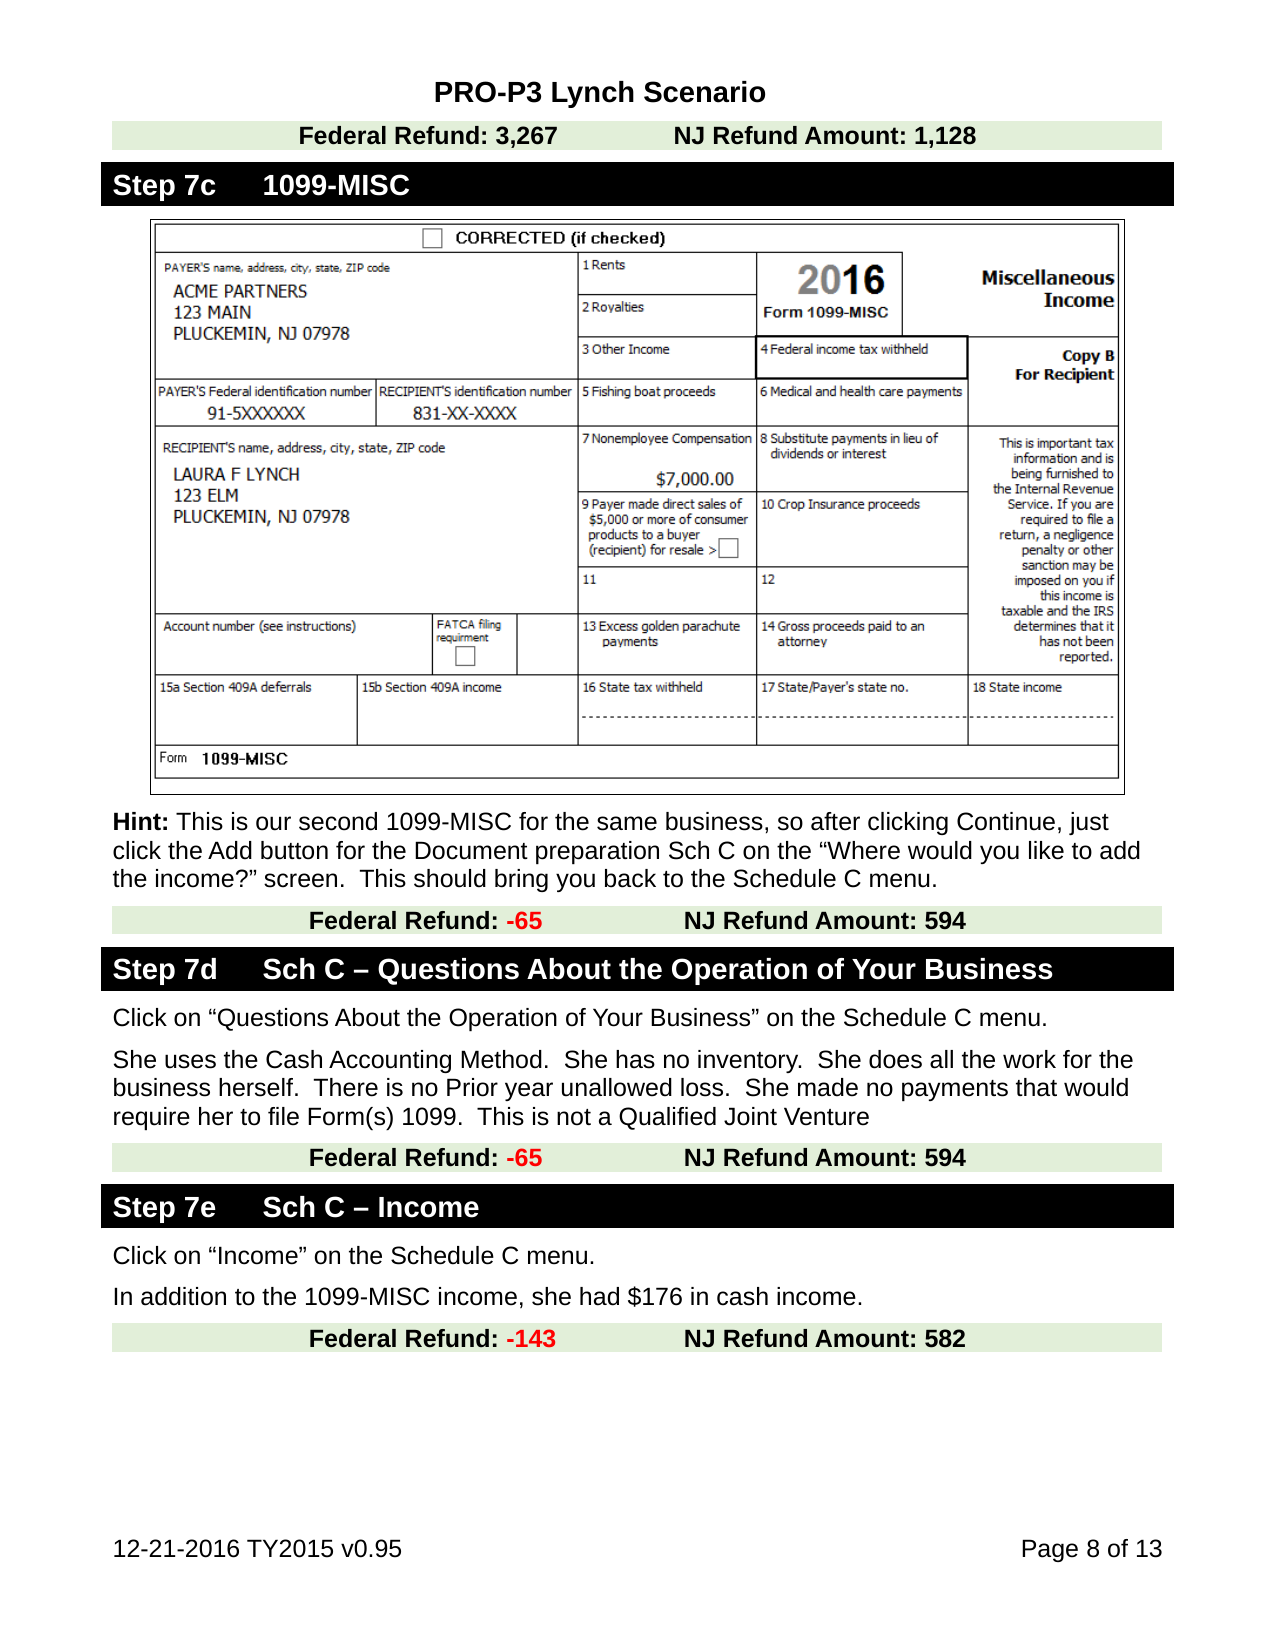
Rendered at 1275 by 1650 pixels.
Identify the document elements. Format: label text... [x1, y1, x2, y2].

text Step 7c 1099-MISC [104, 165, 1171, 203]
text Click on “Questions About the Operation of Your Business” on the Schedule C menu. [112, 1003, 1162, 1032]
text Step 7e Sch C – Income [104, 1188, 1171, 1225]
text She uses the Cash Accounting Method. She has no inventory. She does all the work for the business herself. There is no Prior year unallowed loss. She made no payments that would require her to file Form(s) 1099. This is not a Qualified Joint Venture [112, 1044, 1162, 1131]
text In addition to the 1099-MISC income, she had $176 in cash income. [112, 1282, 1162, 1311]
text Federal Refund: -65 NJ Refund Amount: 594 [112, 906, 1162, 934]
text Hint: This is our second 1099-MISC for the same business, so after clicking Continue, just click the Add button for the Document preparation Sch C on the “Where would you like to add the income?” screen. This should bring you back to the Schedule C menu. [112, 807, 1162, 893]
picture [151, 220, 1124, 794]
text Federal Refund: -65 NJ Refund Amount: 594 [112, 1143, 1162, 1172]
text Step 7d Sch C – Questions About the Operation of Your Business [104, 950, 1171, 988]
text Federal Refund: 3,267 NJ Refund Amount: 1,128 [112, 121, 1162, 150]
text Federal Refund: -143 NJ Refund Amount: 582 [112, 1323, 1162, 1352]
text Click on “Income” on the Schedule C menu. [112, 1241, 1162, 1270]
